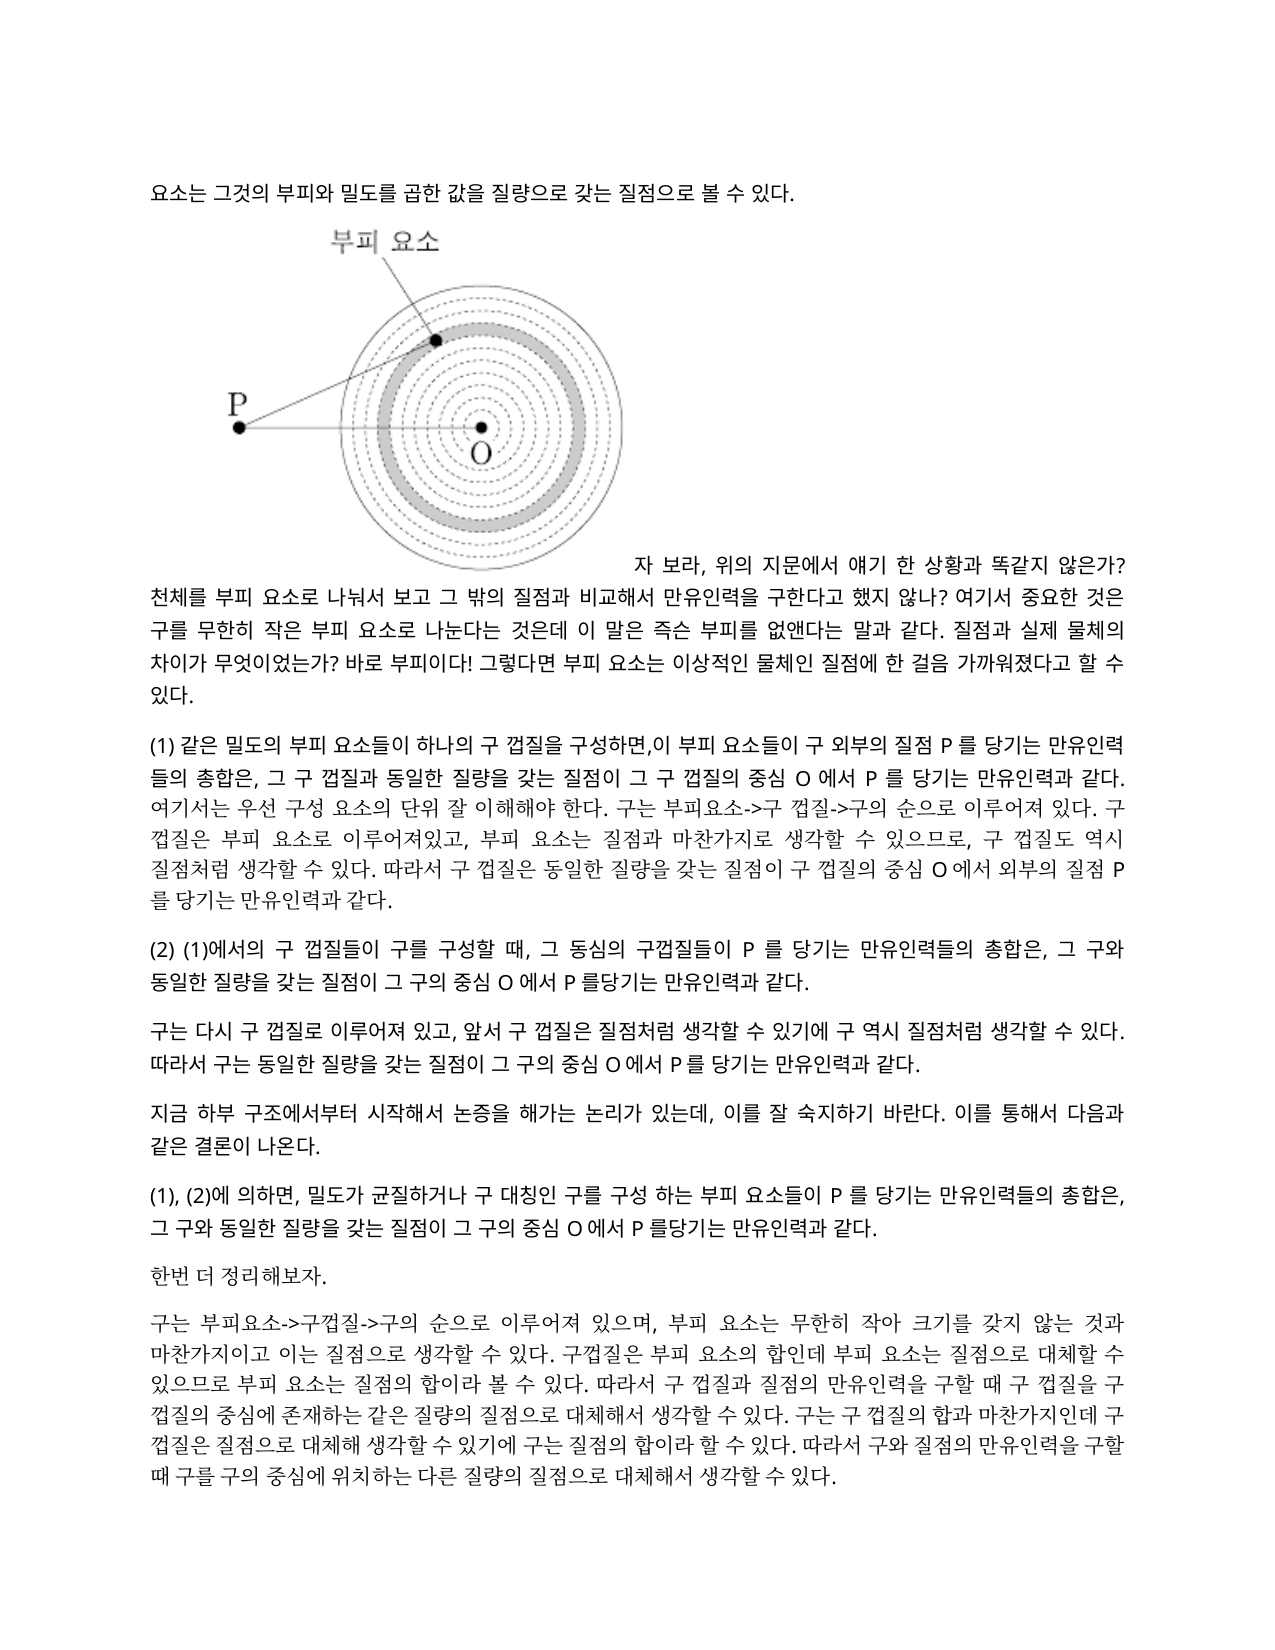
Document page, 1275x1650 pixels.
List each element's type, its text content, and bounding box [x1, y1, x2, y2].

text 구는 다시 구 껍질로 이루어져 있고, 앞서 구 껍질은 질점처럼 생각할 수 있기에 구 역시 질점처럼 생각할 수 있다. 따라서 구는 동일한 질량을 갖는 질점이 그 구의 중심 O에서 P를 당기는 만유인력과 같다. [150, 1016, 1125, 1079]
text 지금 하부 구조에서부터 시작해서 논증을 해가는 논리가 있는데, 이를 잘 숙지하기 바란다. 이를 통해서 다음과 같은 결론이 나온다. [150, 1098, 1125, 1161]
text (2) (1)에서의 구 껍질들이 구를 구성할 때, 그 동심의 구껍질들이 P 를 당기는 만유인력들의 총합은, 그 구와 동일한 질량을 갖는 질점이 그 구의 중심 O 에서 P 를당기는 만유인력과 같다. [150, 933, 1125, 997]
text 한번 더 정리해보자. [150, 1262, 1125, 1290]
text (1) 같은 밀도의 부피 요소들이 하나의 구 껍질을 구성하면,이 부피 요소들이 구 외부의 질점 P 를 당기는 만유인력 들의 총합은, 그 구 껍질과 동일한 질량을 갖는 질점이 그 구 껍질의 중심 O 에서 P 를 당기는 만유인력과 같다. 여기서는 우선 구성 요소의 단위 잘 이해해야 한다. 구는 부피요소->구 껍질->구의 순으로 이루어져 있다. 구 껍질은 부피 요소로 이루어져있고, 부피 요소는 질점과 마찬가지로 생각할 수 있으므로, 구 껍질도 역시 질점처럼 생각할 수 있다. 따라서 구 껍질은 동일한 질량을 갖는 질점이 구 껍질의 중심 O에서 외부의 질점 P를 당기는 만유인력과 같다. [150, 729, 1125, 915]
text (1), (2)에 의하면, 밀도가 균질하거나 구 대칭인 구를 구성 하는 부피 요소들이 P 를 당기는 만유인력들의 총합은, 그 구와 동일한 질량을 갖는 질점이 그 구의 중심 O에서 P 를당기는 만유인력과 같다. [150, 1180, 1125, 1243]
picture [225, 226, 626, 573]
text 구는 부피요소->구껍질->구의 순으로 이루어져 있으며, 부피 요소는 무한히 작아 크기를 갖지 않는 것과 마찬가지이고 이는 질점으로 생각할 수 있다. 구껍질은 부피 요소의 합인데 부피 요소는 질점으로 대체할 수 있으므로 부피 요소는 질점의 합이라 볼 수 있다. 따라서 구 껍질과 질점의 만유인력을 구할 때 구 껍질을 구 껍질의 중심에 존재하는 같은 질량의 질점으로 대체해서 생각할 수 있다. 구는 구 껍질의 합과 마찬가지인데 구 껍질은 질점으로 대체해 생각할 수 있기에 구는 질점의 합이라 할 수 있다. 따라서 구와 질점의 만유인력을 구할 때 구를 구의 중심에 위치하는 다른 질량의 질점으로 대체해서 생각할 수 있다. [150, 1309, 1125, 1491]
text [150, 177, 1125, 207]
